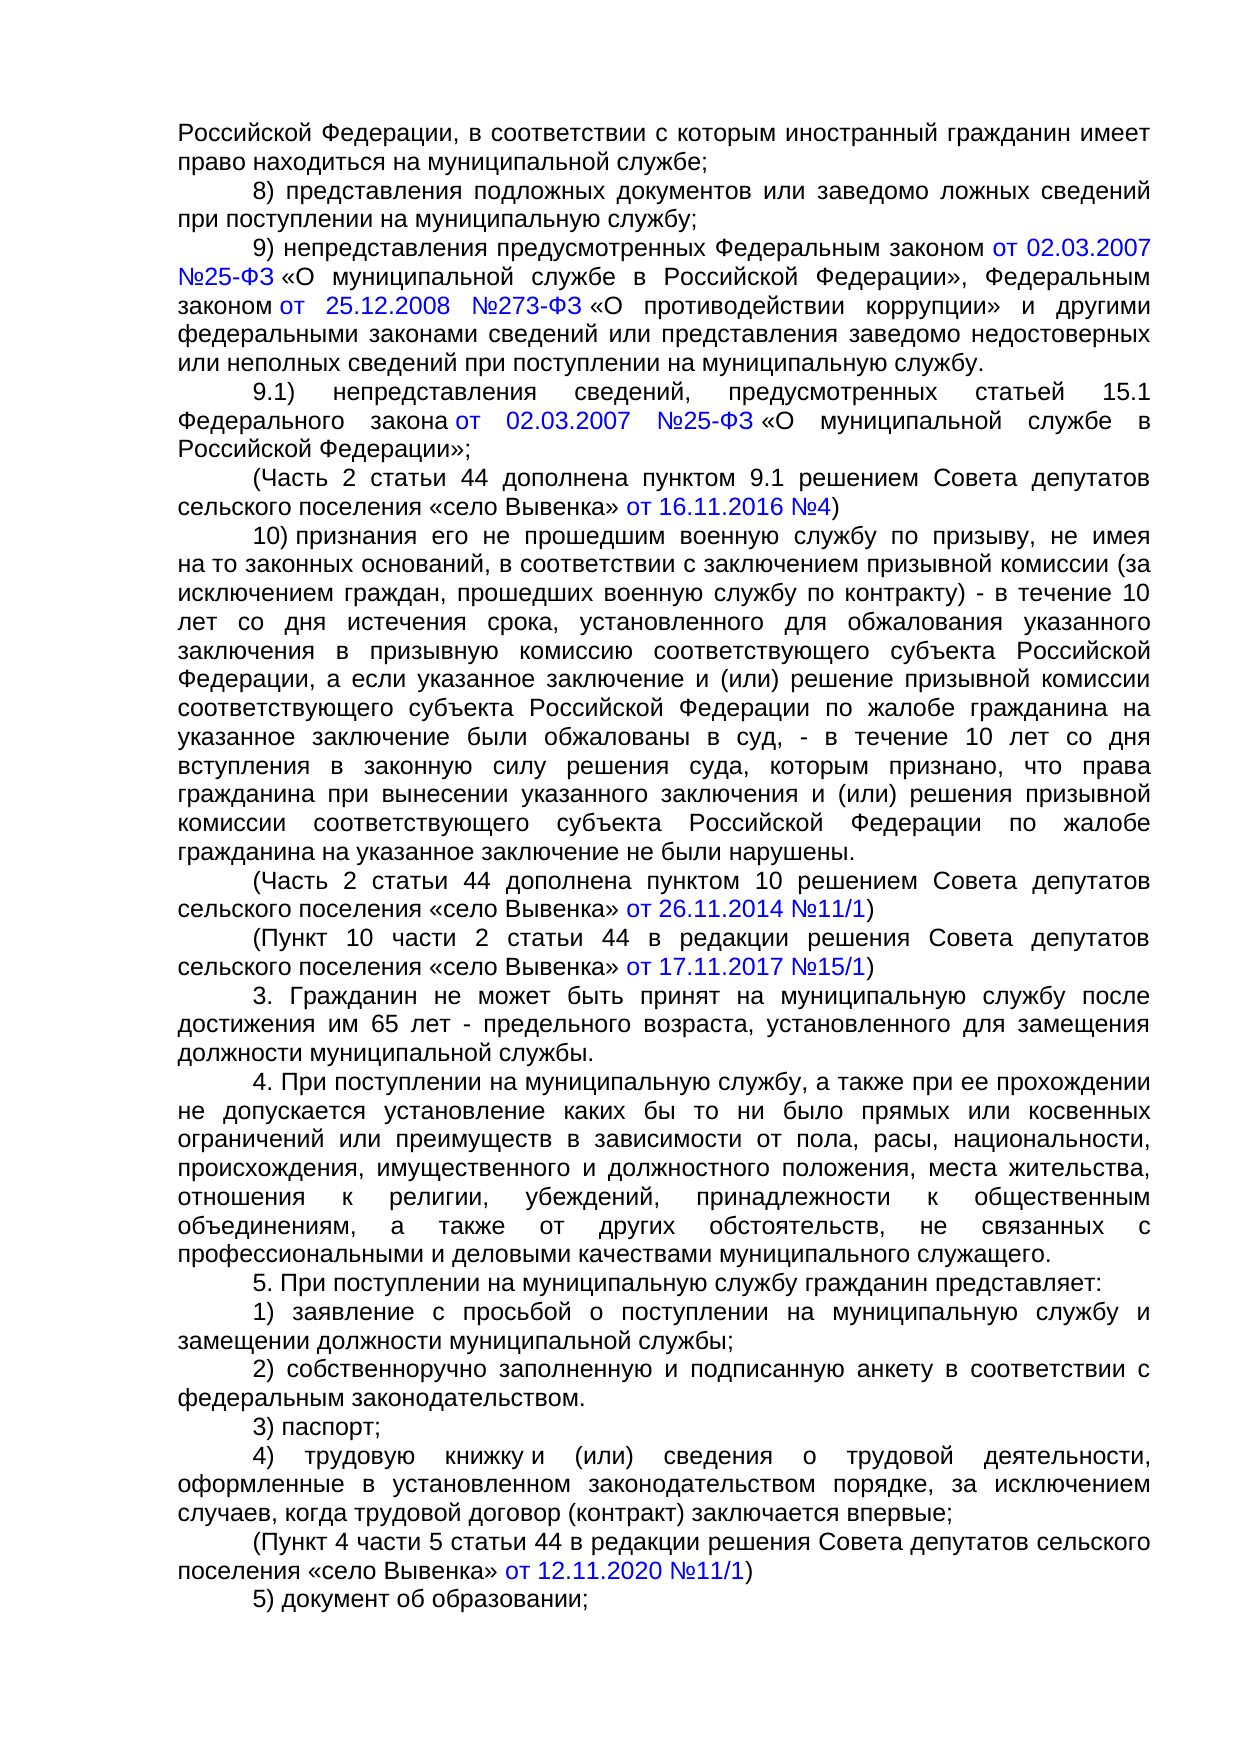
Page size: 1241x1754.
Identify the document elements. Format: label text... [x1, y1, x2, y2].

text 3) паспорт; [177, 1412, 1152, 1441]
text 5) документ об образовании; [177, 1584, 1152, 1613]
text (Пункт 4 части 5 статьи 44 в редакции решения Совета депутатов сельского поселения «село Вывенка» от 12.11.2020 №11/1) [177, 1527, 1152, 1584]
text 5. При поступлении на муниципальную службу гражданин представляет: [177, 1268, 1152, 1297]
text 1) заявление с просьбой о поступлении на муниципальную службу и замещении должности муниципальной службы; [177, 1297, 1152, 1354]
text 9) непредставления предусмотренных Федеральным законом от 02.03.2007 №25-ФЗ «О муниципальной службе в Российской Федерации», Федеральным законом от 25.12.2008 №273-ФЗ «О противодействии коррупции» и другими федеральными законами сведений или представления заведомо недостоверных или неполных сведений при поступлении на муниципальную службу. [177, 233, 1152, 377]
text (Часть 2 статьи 44 дополнена пунктом 10 решением Совета депутатов сельского поселения «село Вывенка» от 26.11.2014 №11/1) [177, 866, 1152, 923]
text (Пункт 10 части 2 статьи 44 в редакции решения Совета депутатов сельского поселения «село Вывенка» от 17.11.2017 №15/1) [177, 923, 1152, 981]
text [177, 118, 1152, 176]
text 4) трудовую книжку и (или) сведения о трудовой деятельности, оформленные в установленном законодательством порядке, за исключением случаев, когда трудовой договор (контракт) заключается впервые; [177, 1441, 1152, 1527]
text 9.1) непредставления сведений, предусмотренных статьей 15.1 Федерального закона от 02.03.2007 №25-ФЗ «О муниципальной службе в Российской Федерации»; [177, 377, 1152, 463]
text 2) собственноручно заполненную и подписанную анкету в соответствии с федеральным законодательством. [177, 1354, 1152, 1412]
text 4. При поступлении на муниципальную службу, а также при ее прохождении не допускается установление каких бы то ни было прямых или косвенных ограничений или преимуществ в зависимости от пола, расы, национальности, происхождения, имущественного и должностного положения, места жительства, отношения к религии, убеждений, принадлежности к общественным объединениям, а также от других обстоятельств, не связанных с профессиональными и деловыми качествами муниципального служащего. [177, 1067, 1152, 1268]
text 3. Гражданин не может быть принят на муниципальную службу после достижения им 65 лет - предельного возраста, установленного для замещения должности муниципальной службы. [177, 981, 1152, 1067]
text 8) представления подложных документов или заведомо ложных сведений при поступлении на муниципальную службу; [177, 176, 1152, 233]
text 10) признания его не прошедшим военную службу по призыву, не имея на то законных оснований, в соответствии с заключением призывной комиссии (за исключением граждан, прошедших военную службу по контракту) - в течение 10 лет со дня истечения срока, установленного для обжалования указанного заключения в призывную комиссию соответствующего субъекта Российской Федерации, а если указанное заключение и (или) решение призывной комиссии соответствующего субъекта Российской Федерации по жалобе гражданина на указанное заключение были обжалованы в суд, - в течение 10 лет со дня вступления в законную силу решения суда, которым признано, что права гражданина при вынесении указанного заключения и (или) решения призывной комиссии соответствующего субъекта Российской Федерации по жалобе гражданина на указанное заключение не были нарушены. [177, 521, 1152, 866]
text (Часть 2 статьи 44 дополнена пунктом 9.1 решением Совета депутатов сельского поселения «село Вывенка» от 16.11.2016 №4) [177, 463, 1152, 521]
